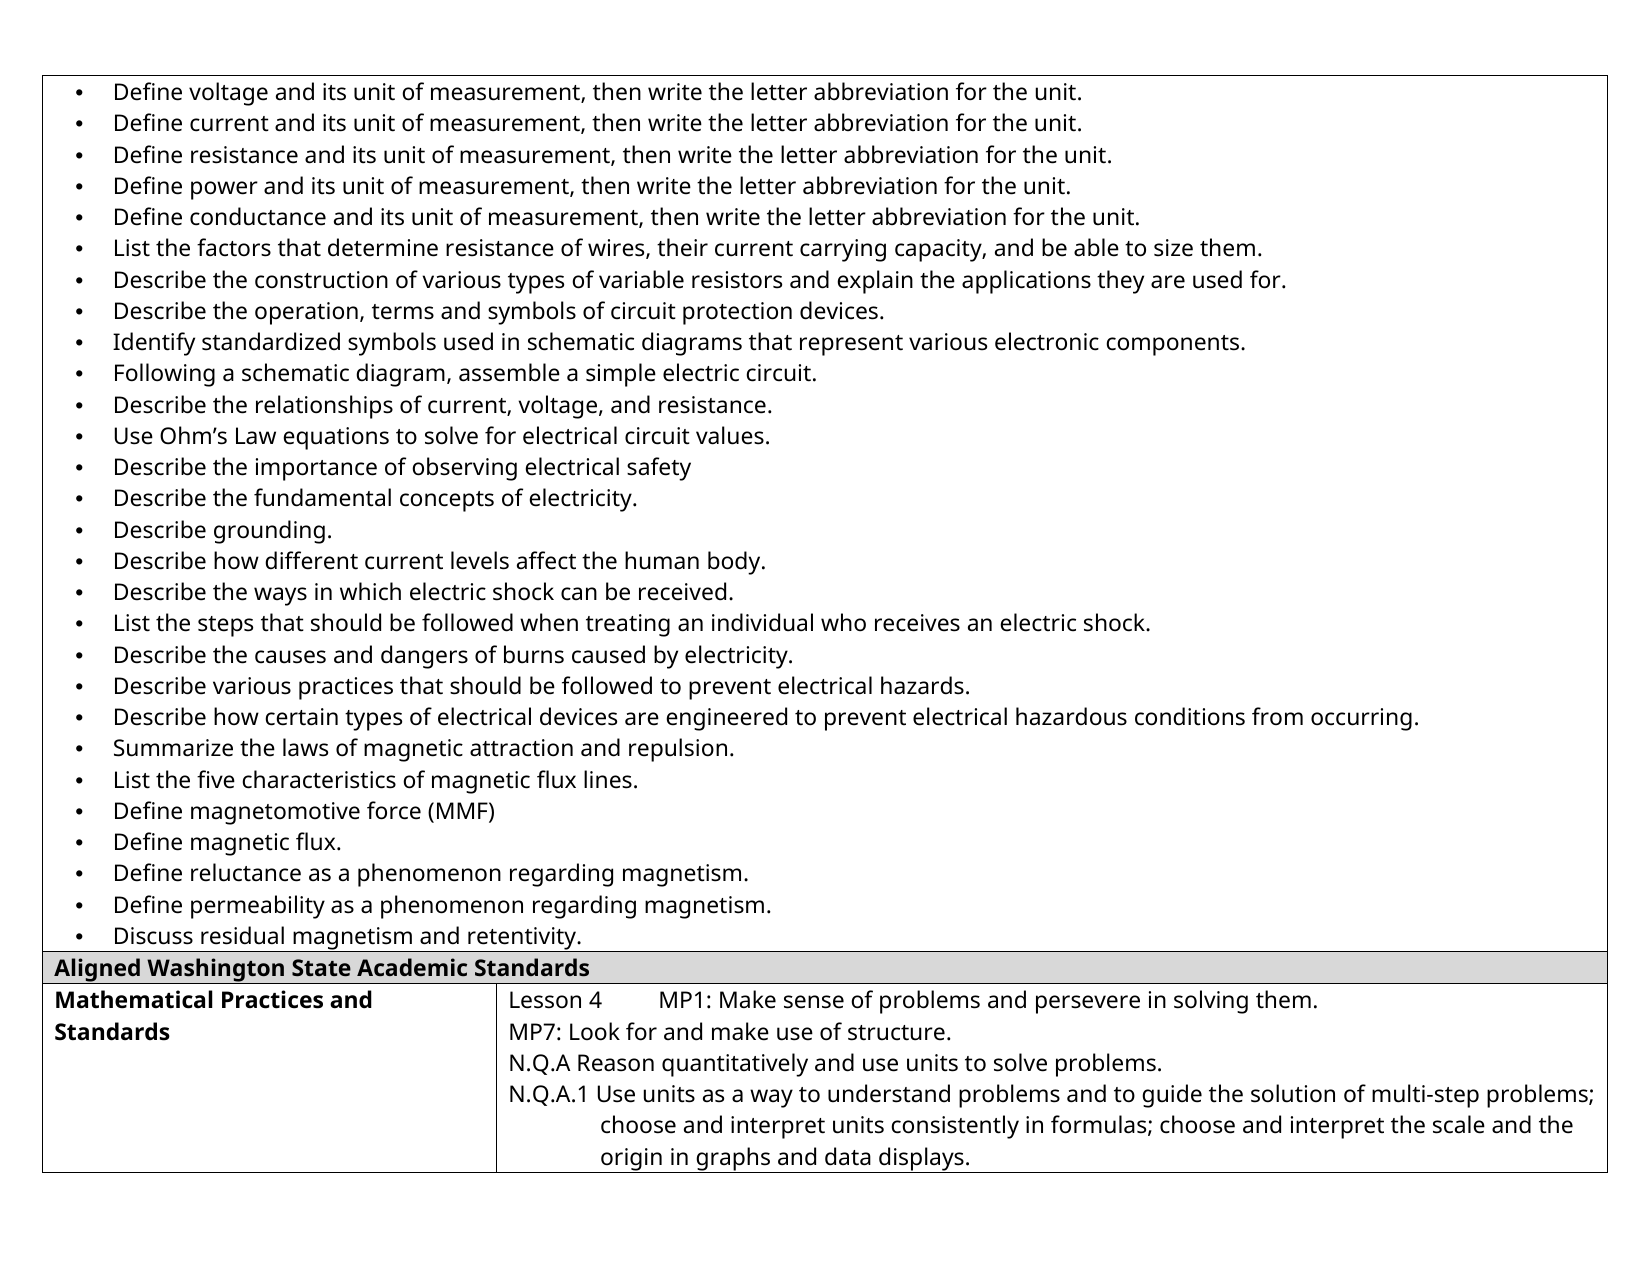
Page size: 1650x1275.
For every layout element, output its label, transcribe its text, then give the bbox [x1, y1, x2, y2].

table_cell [497, 984, 1607, 1172]
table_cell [43, 76, 1607, 951]
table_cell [43, 984, 496, 1172]
table_cell Aligned Washington State Academic Standards [43, 952, 1607, 983]
